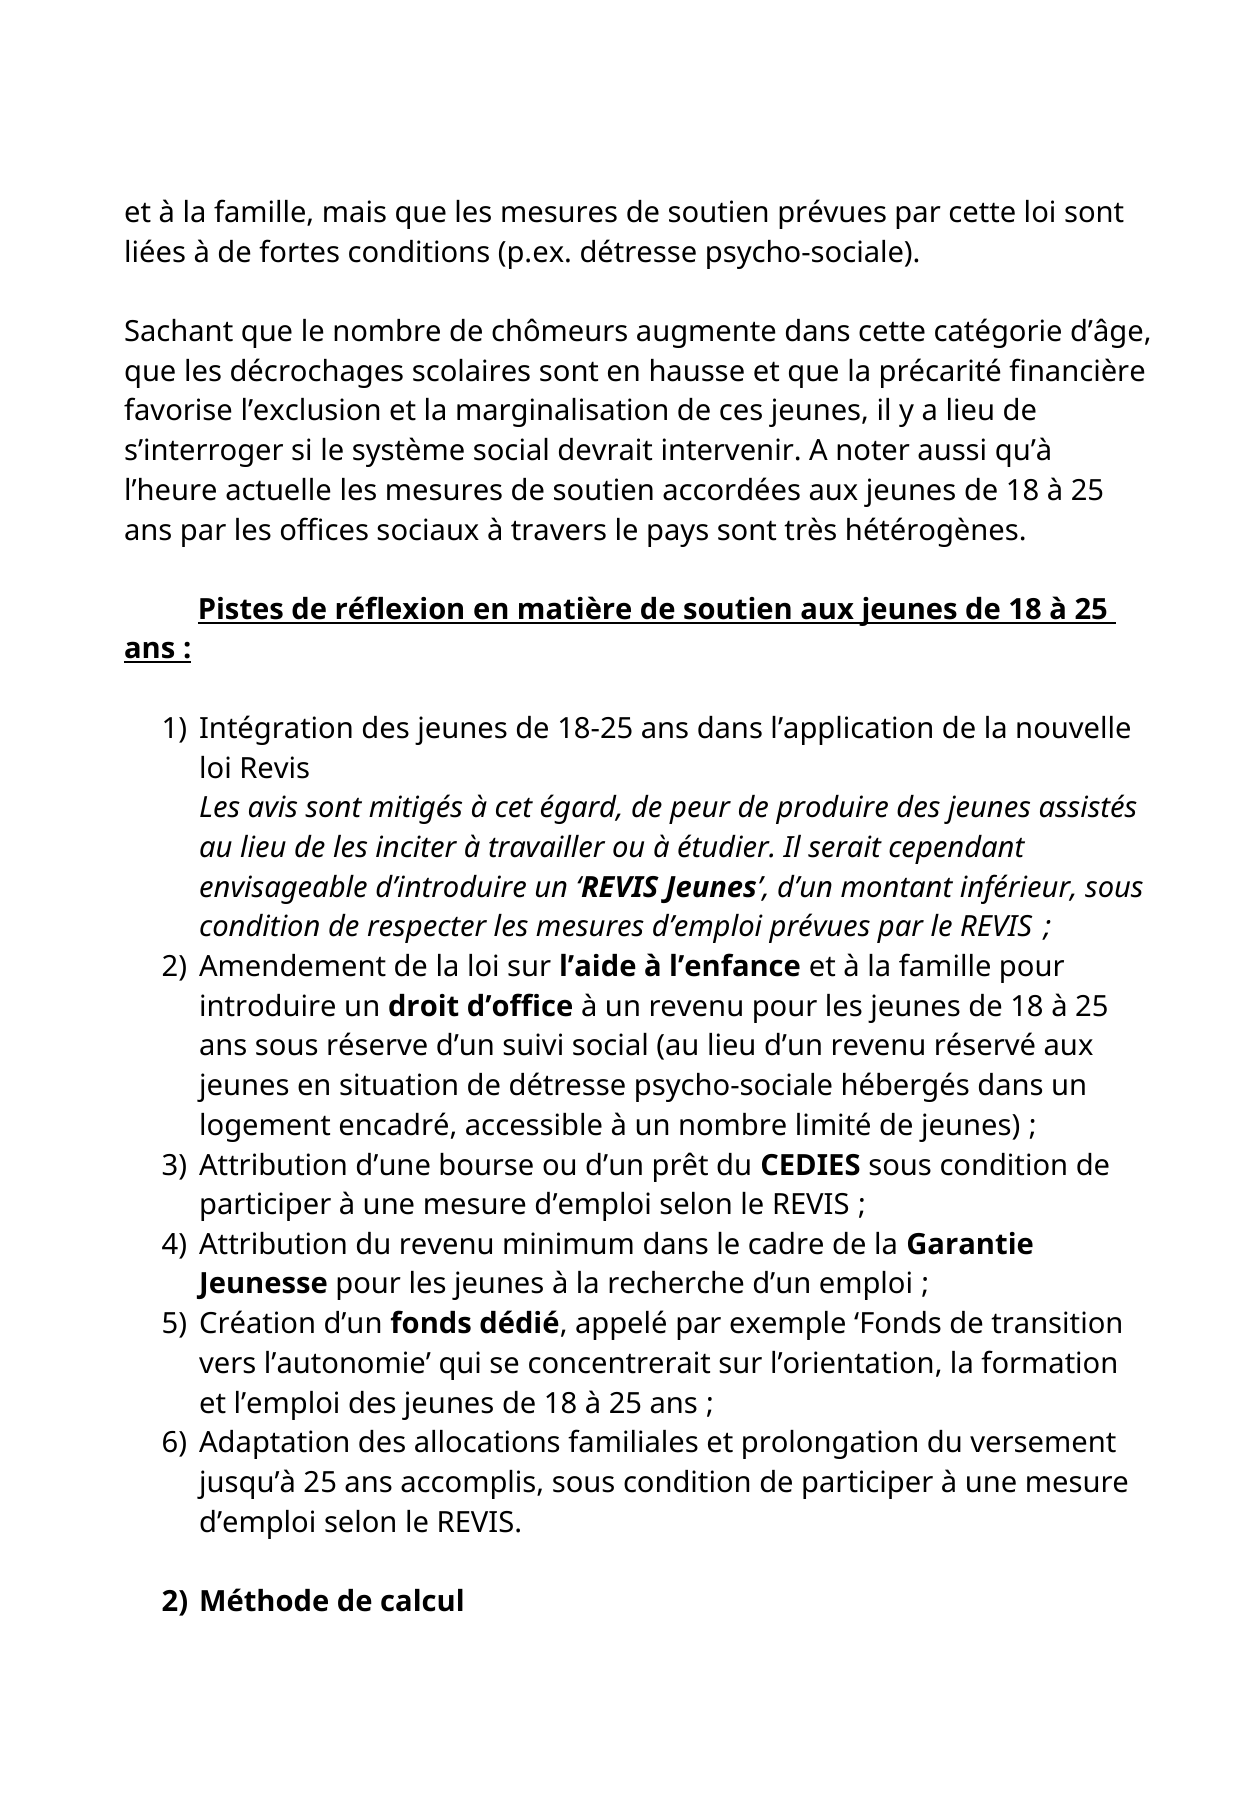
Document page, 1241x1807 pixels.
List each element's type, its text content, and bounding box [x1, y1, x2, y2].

list Intégration des jeunes de 18-25 ans dans l’application de la nouvelle loi Revis [161, 707, 1153, 787]
list Création d’un fonds dédié, appelé par exemple ‘Fonds de transition vers l’autonomie’ qui se concentrerait sur l’orientation, la formation et l’emploi des jeunes de 18 à 25 ans ; [161, 1302, 1153, 1422]
text Les avis sont mitigés à cet égard, de peur de produire des jeunes assistés au lieu de les inciter à travailler ou à étudier. Il serait cependant envisageable d’introduire un ‘REVIS Jeunes’, d’un montant inférieur, sous condition de respecter les mesures d’emploi prévues par le REVIS ; [199, 787, 1153, 945]
list Attribution du revenu minimum dans le cadre de la Garantie Jeunesse pour les jeunes à la recherche d’un emploi ; [161, 1223, 1153, 1302]
text Sachant que le nombre de chômeurs augmente dans cette catégorie d’âge, que les décrochages scolaires sont en hausse et que la précarité financière favorise l’exclusion et la marginalisation de ces jeunes, il y a lieu de s’interroger si le système social devrait intervenir. A noter aussi qu’à l’heure actuelle les mesures de soutien accordées aux jeunes de 18 à 25 ans par les offices sociaux à travers le pays sont très hétérogènes. [124, 310, 1153, 548]
list Adaptation des allocations familiales et prolongation du versement jusqu’à 25 ans accomplis, sous condition de participer à une mesure d’emploi selon le REVIS. [161, 1422, 1153, 1541]
text Pistes de réflexion en matière de soutien aux jeunes de 18 à 25 ans : [124, 588, 1153, 667]
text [124, 191, 1153, 271]
list Méthode de calcul [161, 1580, 1153, 1620]
list Amendement de la loi sur l’aide à l’enfance et à la famille pour introduire un droit d’office à un revenu pour les jeunes de 18 à 25 ans sous réserve d’un suivi social (au lieu d’un revenu réservé aux jeunes en situation de détresse psycho-sociale hébergés dans un logement encadré, accessible à un nombre limité de jeunes) ; [161, 945, 1153, 1144]
list Attribution d’une bourse ou d’un prêt du CEDIES sous condition de participer à une mesure d’emploi selon le REVIS ; [161, 1144, 1153, 1223]
